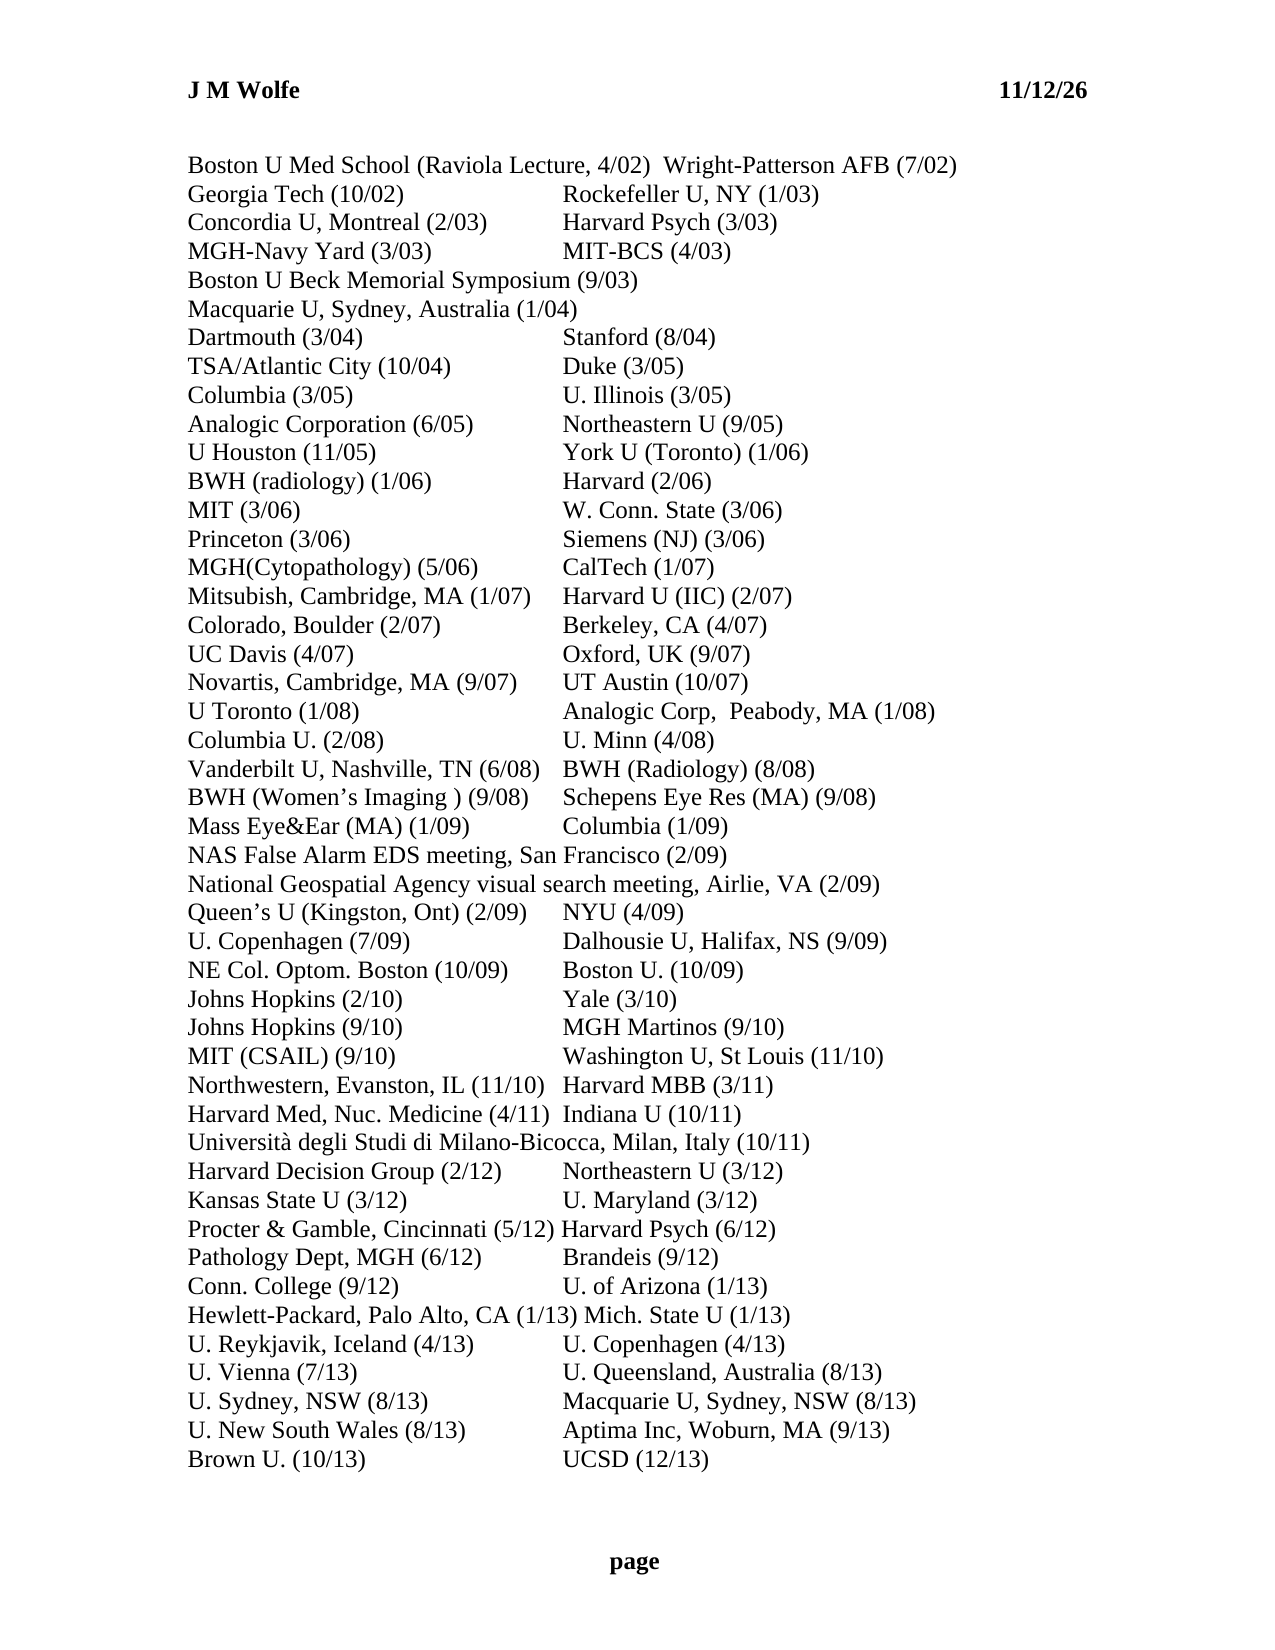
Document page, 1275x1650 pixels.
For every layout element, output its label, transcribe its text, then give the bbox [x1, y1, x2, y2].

text U. Sydney, NSW (8/13) Macquarie U, Sydney, NSW (8/13) [187, 1386, 1125, 1415]
text MIT (CSAIL) (9/10) Washington U, St Louis (11/10) [187, 1041, 1125, 1070]
text Queen’s U (Kingston, Ont) (2/09) NYU (4/09) [187, 897, 1125, 926]
text Procter & Gamble, Cincinnati (5/12) Harvard Psych (6/12) [187, 1214, 1125, 1242]
text National Geospatial Agency visual search meeting, Airlie, VA (2/09) [187, 869, 1125, 897]
text MGH-Navy Yard (3/03) MIT-BCS (4/03) [187, 236, 1125, 265]
text Università degli Studi di Milano-Bicocca, Milan, Italy (10/11) [187, 1127, 1125, 1156]
text Novartis, Cambridge, MA (9/07) UT Austin (10/07) [187, 667, 1125, 696]
text Macquarie U, Sydney, Australia (1/04) [187, 294, 1125, 322]
text UC Davis (4/07) Oxford, UK (9/07) [187, 639, 1125, 667]
text Boston U Beck Memorial Symposium (9/03) [187, 265, 1125, 294]
text U. New South Wales (8/13) Aptima Inc, Woburn, MA (9/13) [187, 1415, 1125, 1444]
text NE Col. Optom. Boston (10/09) Boston U. (10/09) [187, 955, 1125, 984]
text Kansas State U (3/12) U. Maryland (3/12) [187, 1185, 1125, 1214]
text Mitsubish, Cambridge, MA (1/07) Harvard U (IIC) (2/07) [187, 581, 1125, 610]
text U. Reykjavik, Iceland (4/13) U. Copenhagen (4/13) [187, 1329, 1125, 1357]
text Johns Hopkins (9/10) MGH Martinos (9/10) [187, 1012, 1125, 1041]
text Northwestern, Evanston, IL (11/10) Harvard MBB (3/11) [187, 1070, 1125, 1099]
text Conn. College (9/12) U. of Arizona (1/13) Hewlett-Packard, Palo Alto, CA (1/13) Mich. State U (1/13) [187, 1271, 1125, 1329]
text Mass Eye&Ear (MA) (1/09) Columbia (1/09) [187, 811, 1125, 840]
text Harvard Med, Nuc. Medicine (4/11) Indiana U (10/11) [187, 1099, 1125, 1127]
text Columbia (3/05) U. Illinois (3/05) [187, 380, 1125, 409]
text Analogic Corporation (6/05) Northeastern U (9/05) [187, 409, 1125, 437]
text Johns Hopkins (2/10) Yale (3/10) [187, 984, 1125, 1012]
text Brown U. (10/13) UCSD (12/13) [187, 1444, 1125, 1472]
text BWH (radiology) (1/06) Harvard (2/06) [187, 466, 1125, 495]
text U. Copenhagen (7/09) Dalhousie U, Halifax, NS (9/09) [187, 926, 1125, 955]
text MIT (3/06) W. Conn. State (3/06) [187, 495, 1125, 524]
text U Toronto (1/08) Analogic Corp, Peabody, MA (1/08) [187, 696, 1125, 725]
text NAS False Alarm EDS meeting, San Francisco (2/09) [187, 840, 1125, 869]
text U. Vienna (7/13) U. Queensland, Australia (8/13) [187, 1357, 1125, 1386]
text Vanderbilt U, Nashville, TN (6/08) BWH (Radiology) (8/08) [187, 754, 1125, 782]
text Dartmouth (3/04) Stanford (8/04) [187, 322, 1125, 351]
text MGH(Cytopathology) (5/06) CalTech (1/07) [187, 552, 1125, 581]
text Princeton (3/06) Siemens (NJ) (3/06) [187, 524, 1125, 552]
text Columbia U. (2/08) U. Minn (4/08) [187, 725, 1125, 754]
text Pathology Dept, MGH (6/12) Brandeis (9/12) [187, 1242, 1125, 1271]
text U Houston (11/05) York U (Toronto) (1/06) [187, 437, 1125, 466]
text BWH (Women’s Imaging ) (9/08) Schepens Eye Res (MA) (9/08) [187, 782, 1125, 811]
text TSA/Atlantic City (10/04) Duke (3/05) [187, 351, 1125, 380]
text Georgia Tech (10/02) Rockefeller U, NY (1/03) [187, 179, 1125, 207]
text Concordia U, Montreal (2/03) Harvard Psych (3/03) [187, 207, 1125, 236]
text Boston U Med School (Raviola Lecture, 4/02) Wright-Patterson AFB (7/02) [187, 150, 1125, 179]
text Colorado, Boulder (2/07) Berkeley, CA (4/07) [187, 610, 1125, 639]
text Harvard Decision Group (2/12) Northeastern U (3/12) [187, 1156, 1125, 1185]
